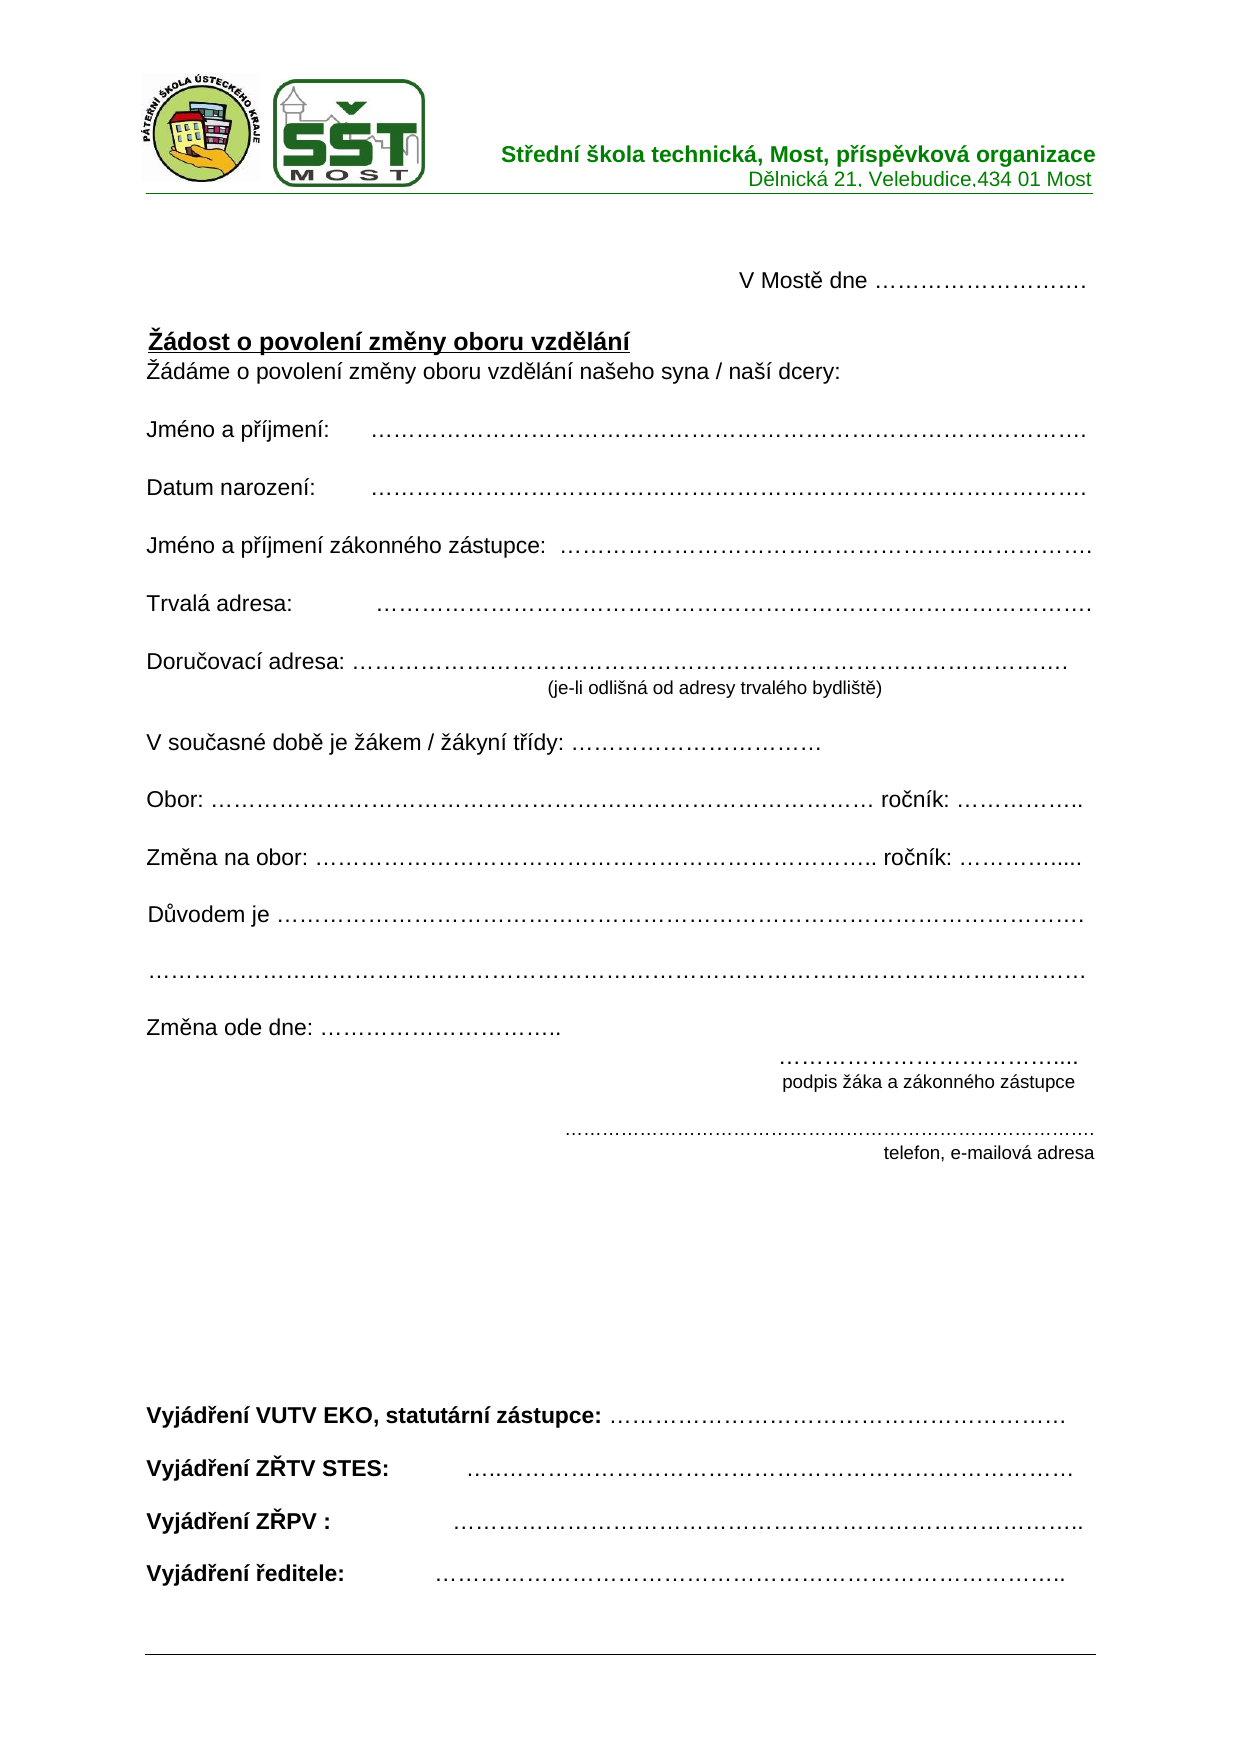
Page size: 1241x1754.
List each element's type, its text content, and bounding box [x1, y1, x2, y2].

text Datum narození: …………………………………………………………………………………. [146, 474, 1093, 500]
text Žádost o povolení změny oboru vzdělání [148, 327, 1093, 356]
text Žádáme o povolení změny oboru vzdělání našeho syna / naší dcery: [146, 358, 1093, 384]
text Jméno a příjmení: …………………………………………………………………………………. [146, 416, 1093, 442]
text V současné době je žákem / žákyní třídy: …………………………… [146, 728, 1093, 755]
text Vyjádření ZŘTV STES: …..………………………………………………………………… [146, 1455, 1093, 1481]
text ……………………………….... podpis žáka a zákonného zástupce [763, 1043, 1093, 1092]
text …………………………………………………………………………. [148, 1118, 1094, 1139]
text Trvalá adresa: …………………………………………………………………………………. [146, 590, 1093, 616]
text Vyjádření ZŘPV : ……………………………………………………………………….. [146, 1508, 1093, 1534]
text Obor: …………………………………………………………………………… ročník: …………….. [146, 786, 1093, 813]
picture [273, 79, 425, 187]
text Změna ode dne: ………………………….. [146, 1014, 1093, 1040]
text Změna na obor: ……………………………………………………………….. ročník: …………..... Důvodem je ……………………………………………………………………………………………. …………………………………………………………………………………………………………… [146, 844, 1093, 984]
text (je-li odlišná od adresy trvalého bydliště) [337, 677, 1093, 698]
text Jméno a příjmení zákonného zástupce: ……………………………………………………………. [146, 532, 1093, 558]
picture [141, 73, 260, 182]
text Doručovací adresa: …………………………………………………………………………………. [146, 648, 1093, 674]
text Vyjádření VUTV EKO, statutární zástupce: …………………………………………………… [146, 1402, 1093, 1429]
text Vyjádření ředitele: ……………………………………………………………………….. [146, 1560, 1093, 1587]
text telefon, e-mailová adresa [148, 1141, 1094, 1163]
text V Mostě dne ………………………. [146, 267, 1093, 293]
